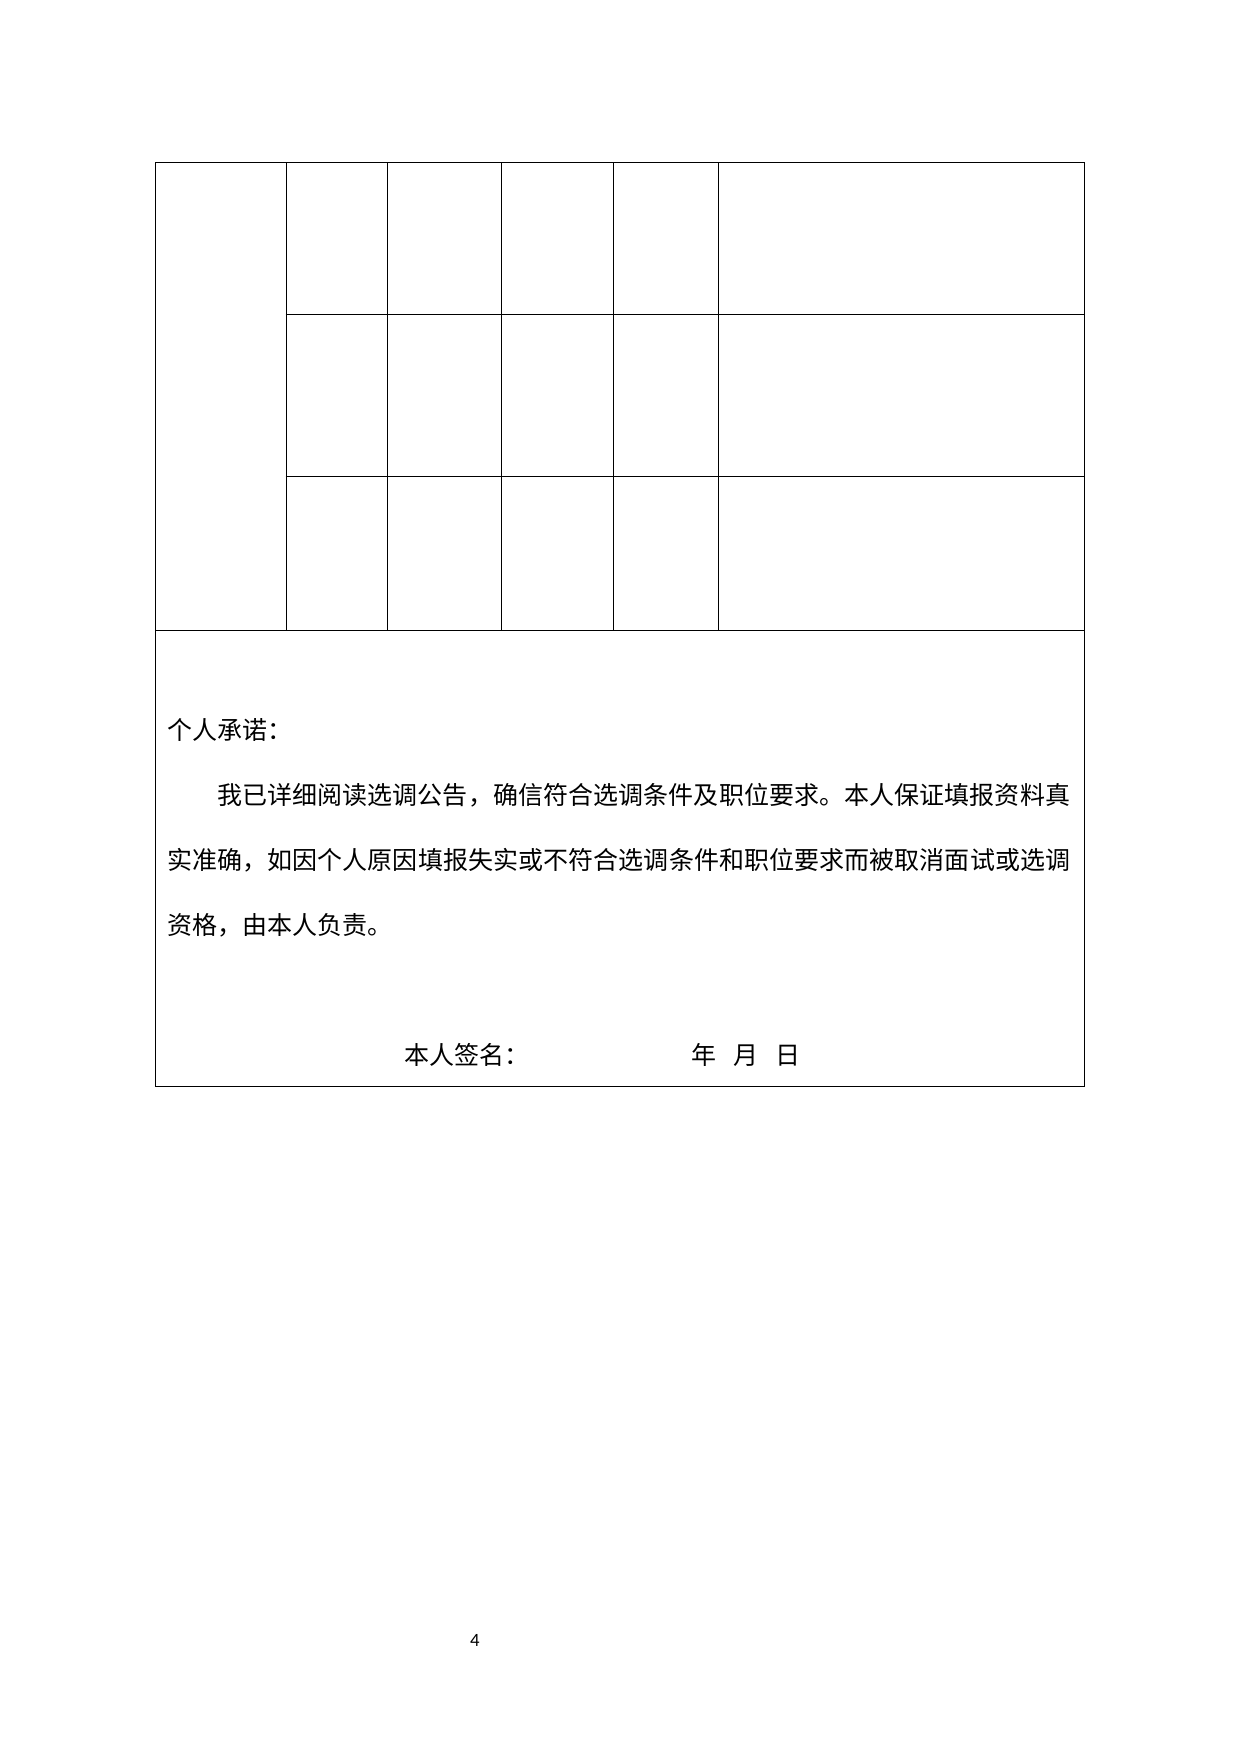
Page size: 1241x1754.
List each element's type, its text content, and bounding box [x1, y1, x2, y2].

table_cell [719, 477, 1084, 630]
table_cell [388, 163, 501, 313]
table_cell 个人承诺： 我已详细阅读选调公告，确信符合选调条件及职位要求。本人保证填报资料真实准确，如因个人原因填报失实或不符合选调条件和职位要求而被取消面试或选调资格，由本人负责。 本人签名： 年 月 日 [156, 631, 1084, 1086]
table_cell [719, 163, 1084, 313]
table_cell [614, 477, 718, 630]
table_cell [388, 315, 501, 476]
table_cell [287, 477, 387, 630]
table_cell [614, 315, 718, 476]
table_cell [719, 315, 1084, 476]
table_cell [388, 477, 501, 630]
table_cell [287, 315, 387, 476]
table_cell [502, 163, 613, 313]
table_cell [614, 163, 718, 313]
table_cell [502, 477, 613, 630]
table_cell [287, 163, 387, 313]
table_cell [502, 315, 613, 476]
